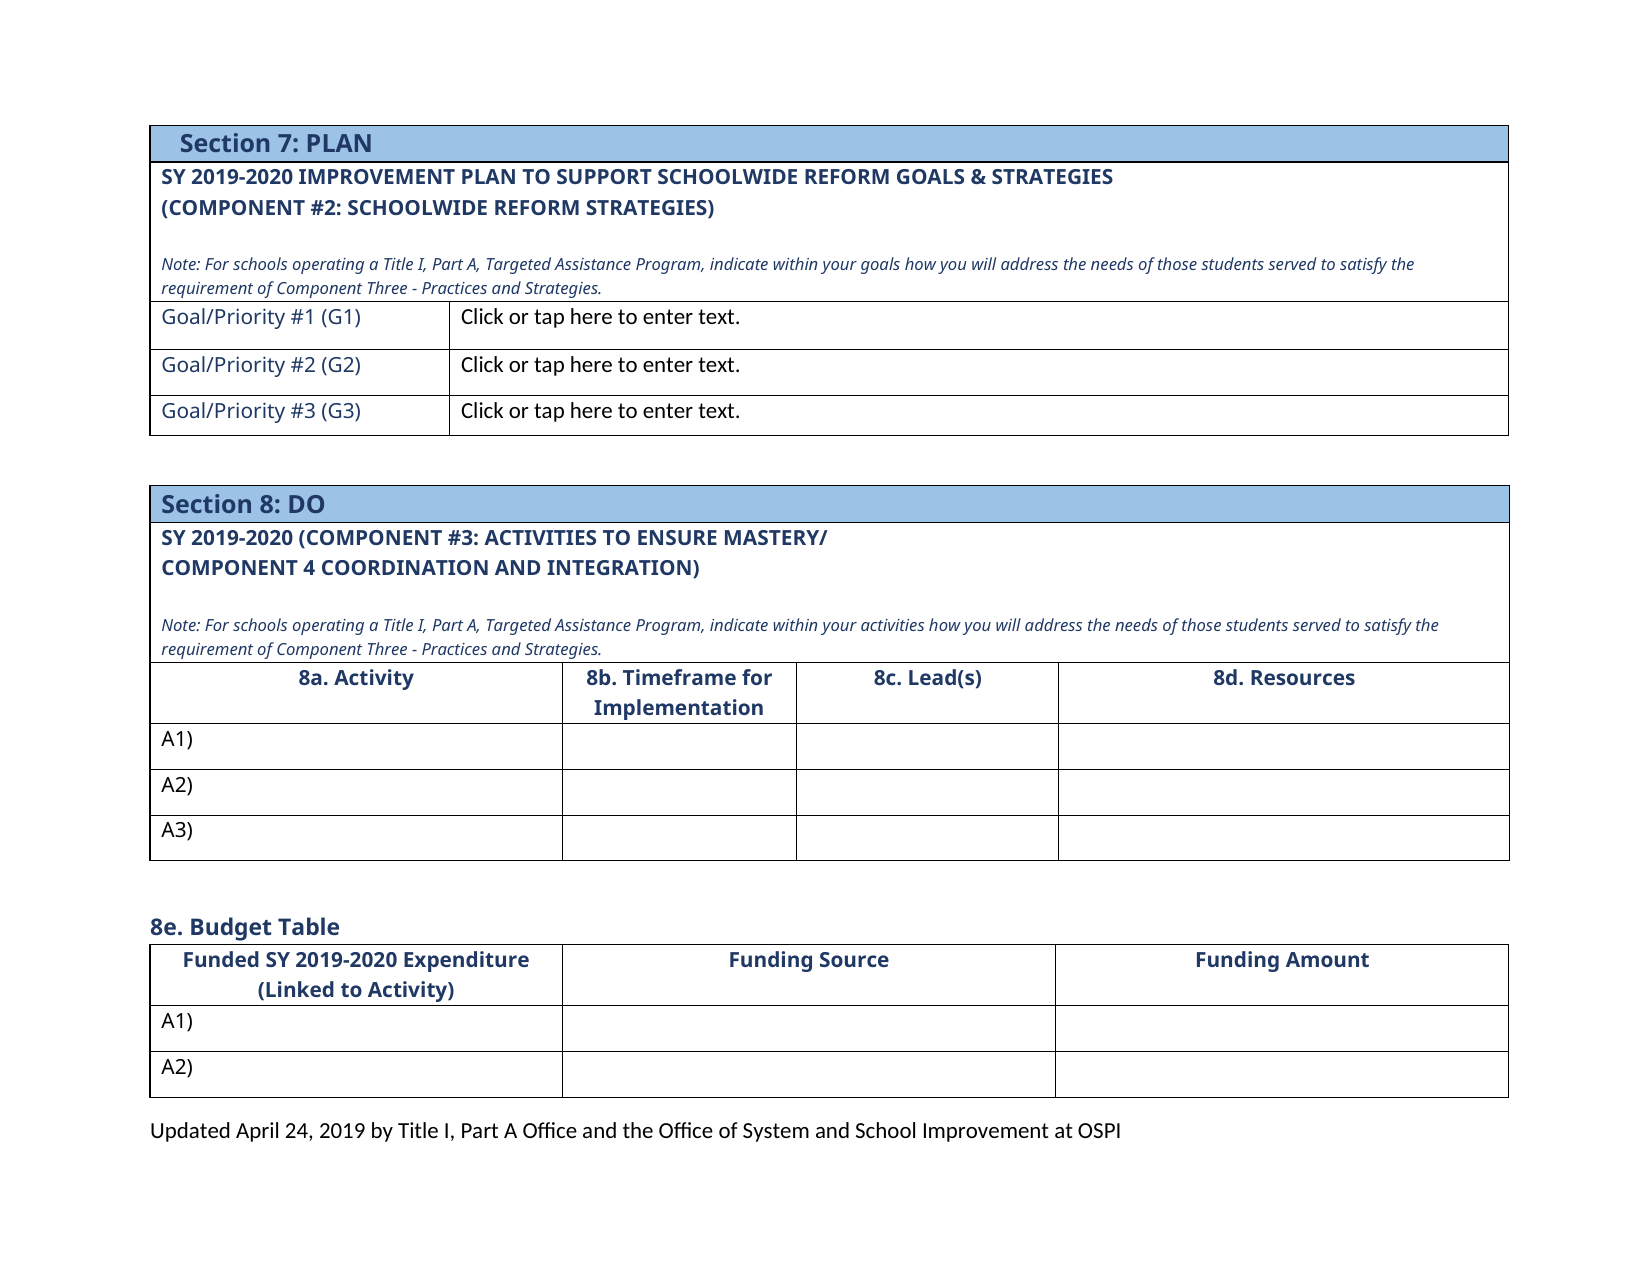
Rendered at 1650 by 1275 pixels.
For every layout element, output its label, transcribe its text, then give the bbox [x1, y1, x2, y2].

table_cell [1059, 816, 1509, 860]
table_cell A2) [151, 770, 562, 814]
table_cell [563, 1052, 1055, 1097]
table_cell [1059, 770, 1509, 814]
table_cell Goal/Priority #1 (G1) [151, 302, 449, 349]
table_cell [1056, 1006, 1508, 1051]
table_cell 8b. Timeframe for Implementation [563, 663, 796, 723]
table_cell [797, 724, 1058, 769]
table_cell [563, 770, 796, 814]
table_cell Goal/Priority #2 (G2) [151, 350, 449, 395]
table_cell [797, 770, 1058, 814]
table_cell A2) [151, 1052, 562, 1097]
table_cell [563, 816, 796, 860]
table_header Section 8: DO [151, 486, 1509, 522]
table_cell SY 2019-2020 IMPROVEMENT PLAN TO SUPPORT SCHOOLWIDE REFORM GOALS & STRATEGIES (COMPONENT #2: SCHOOLWIDE REFORM STRATEGIES) Note: For schools operating a Title I, Part A, Targeted Assistance Program, indicate within your goals how you will address the needs of those students served to satisfy the requirement of Component Three - Practices and Strategies. [151, 163, 1508, 301]
table_cell SY 2019-2020 (COMPONENT #3: ACTIVITIES TO ENSURE MASTERY/ COMPONENT 4 COORDINATION AND INTEGRATION) Note: For schools operating a Title I, Part A, Targeted Assistance Program, indicate within your activities how you will address the needs of those students served to satisfy the requirement of Component Three - Practices and Strategies. [151, 523, 1509, 662]
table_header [151, 945, 562, 1005]
table_cell 8c. Lead(s) [797, 663, 1058, 723]
table_cell A1) [151, 724, 562, 769]
table_cell [1056, 1052, 1508, 1097]
table_cell A1) [151, 1006, 562, 1051]
table_cell Goal/Priority #3 (G3) [151, 396, 449, 434]
table_header Section 7: PLAN [151, 126, 1508, 161]
table_cell A3) [151, 816, 562, 860]
text 8e. Budget Table [150, 911, 1500, 942]
table_cell 8a. Activity [151, 663, 562, 723]
table_cell 8d. Resources [1059, 663, 1509, 723]
table_header Funding Source [563, 945, 1055, 1005]
table_cell [1059, 724, 1509, 769]
table_cell [797, 816, 1058, 860]
table_cell [563, 1006, 1055, 1051]
table_header Funding Amount [1056, 945, 1508, 1005]
table_cell [563, 724, 796, 769]
